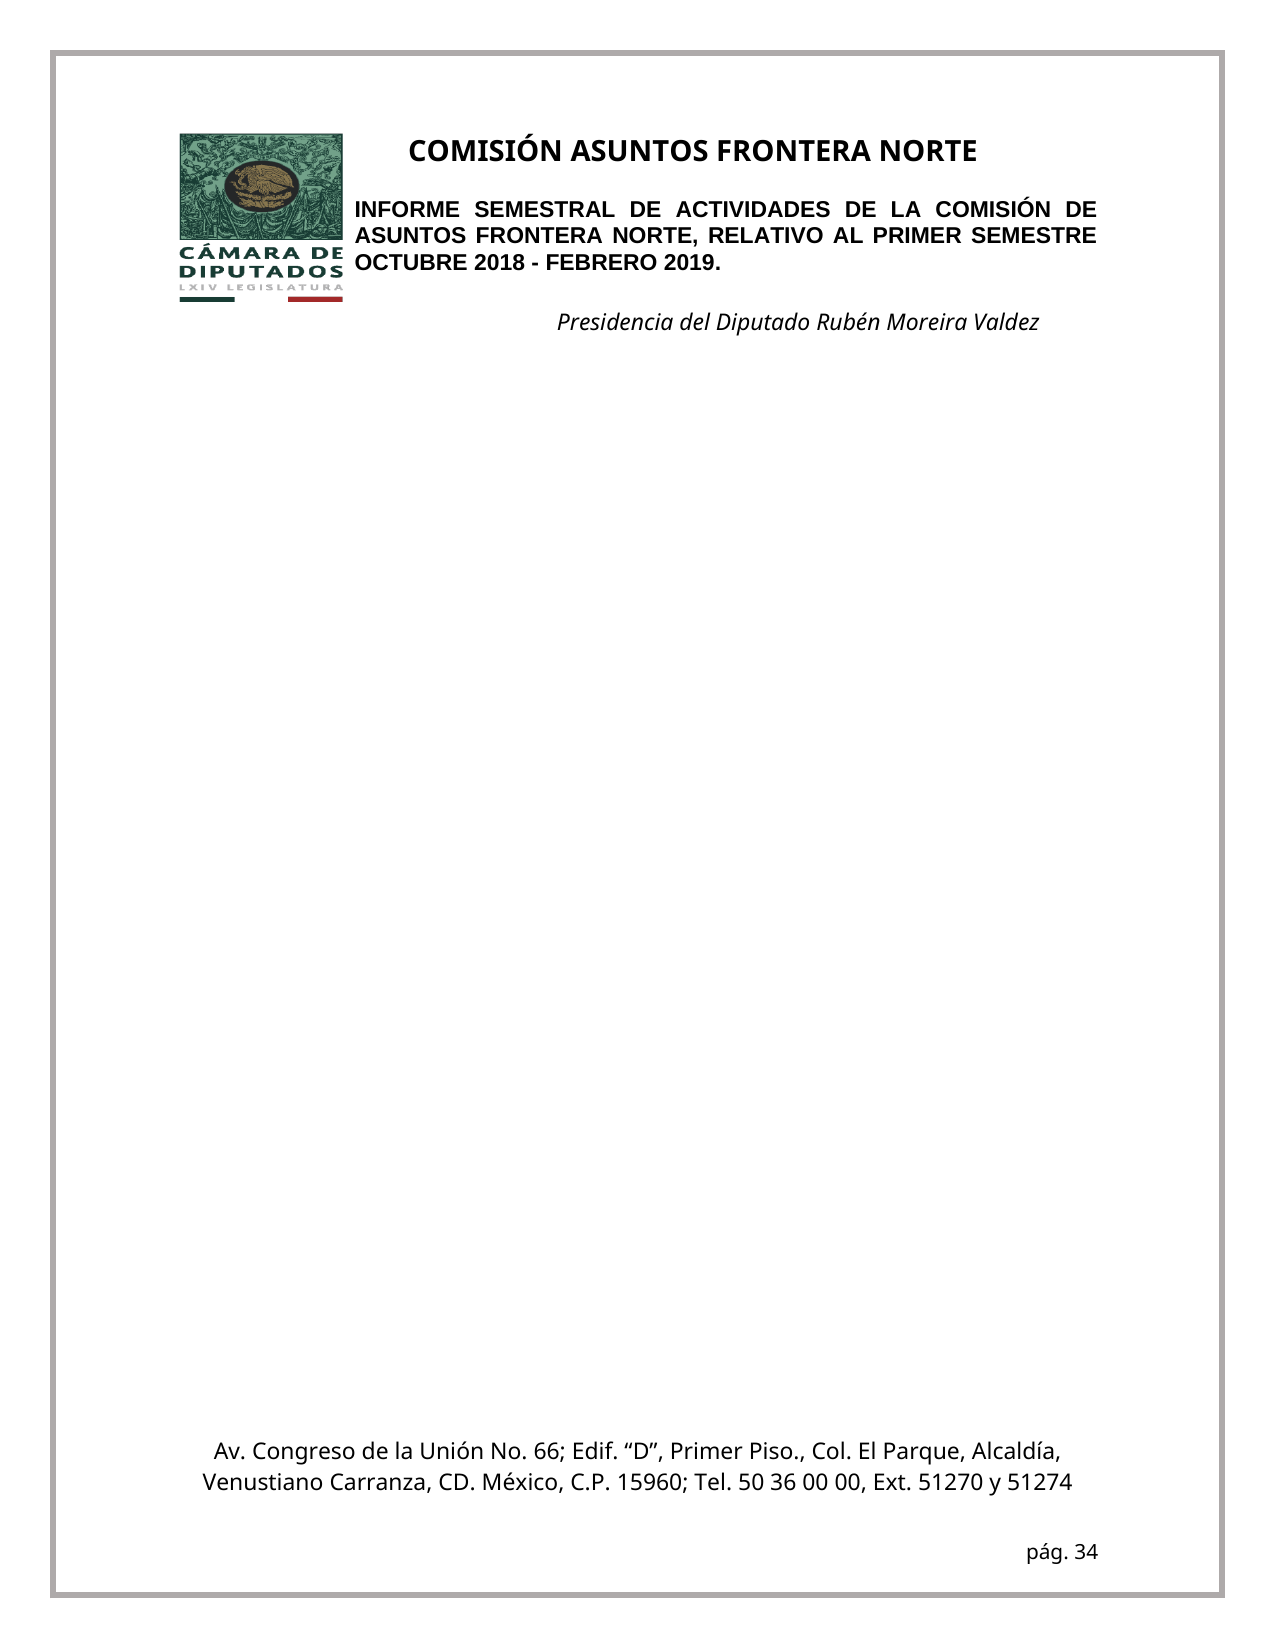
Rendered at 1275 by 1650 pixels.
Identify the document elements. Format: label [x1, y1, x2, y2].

picture [177, 131, 346, 302]
